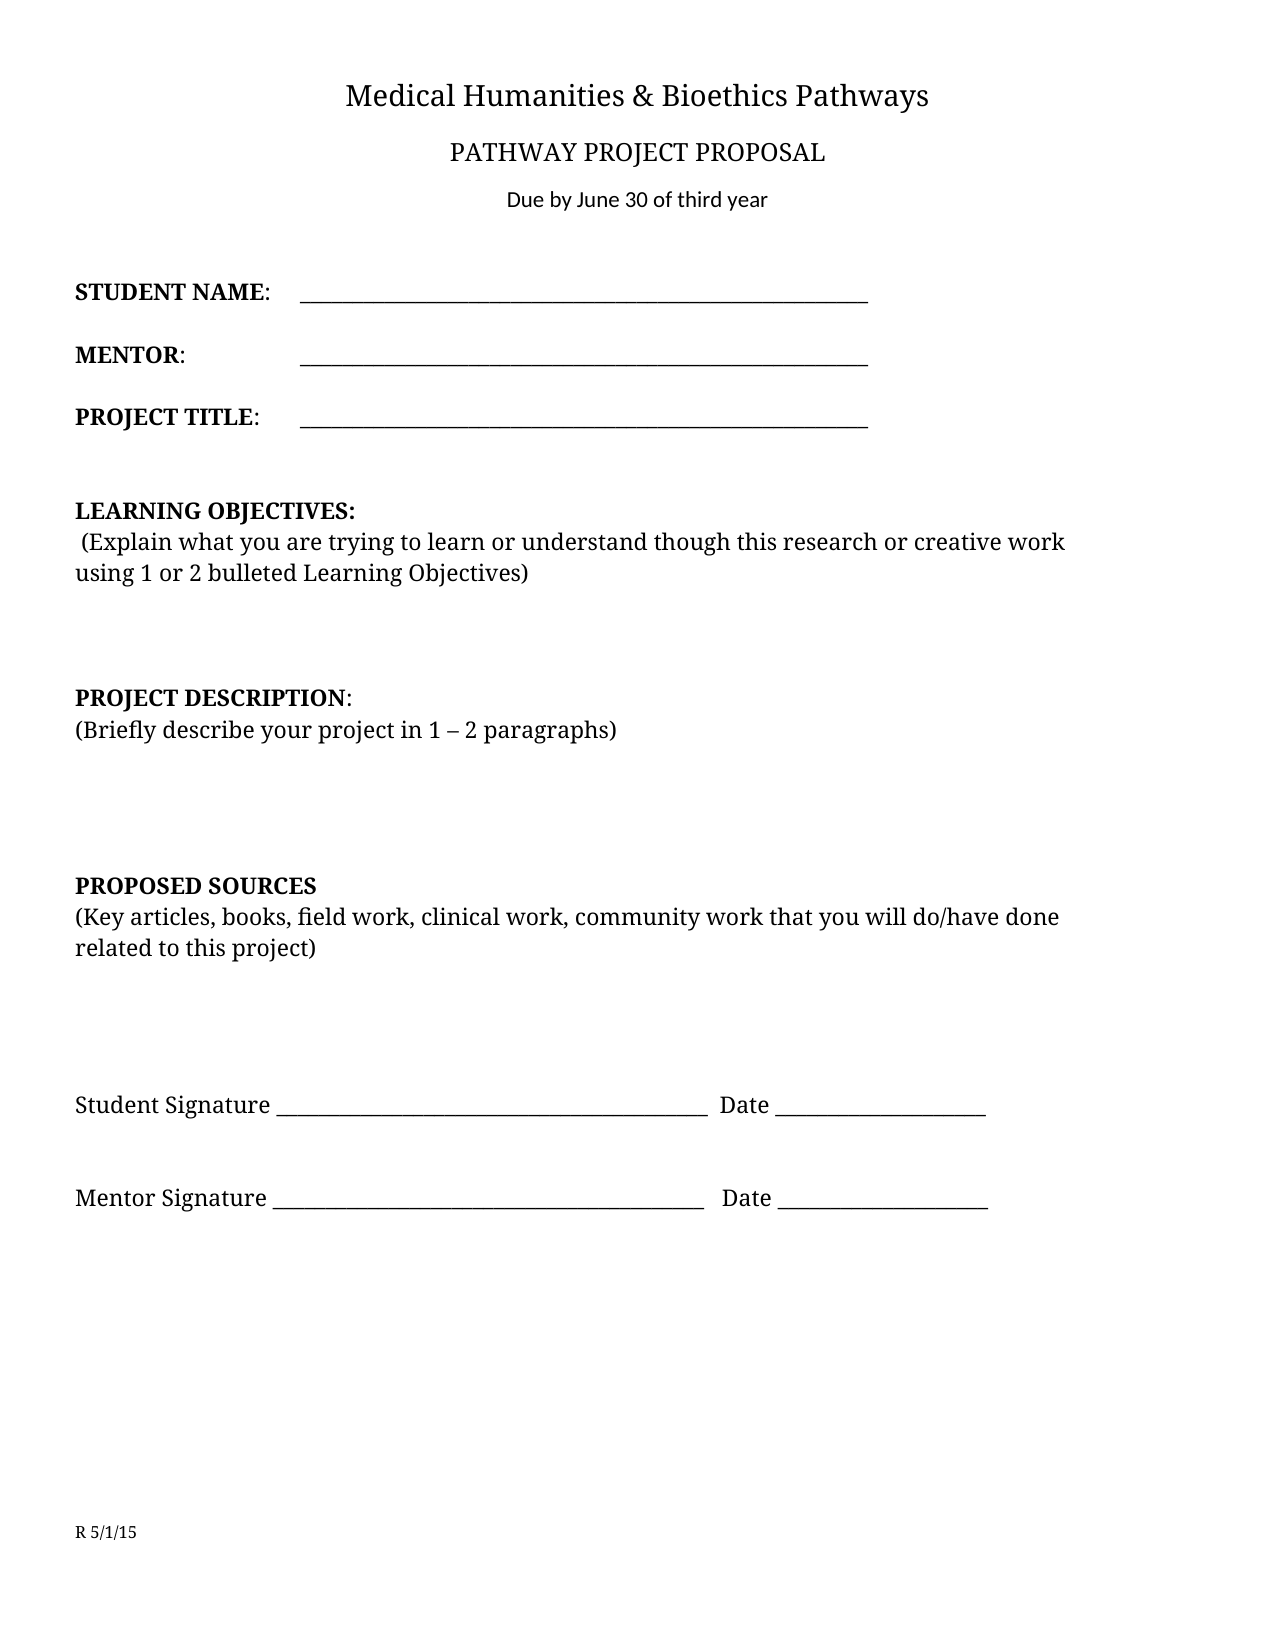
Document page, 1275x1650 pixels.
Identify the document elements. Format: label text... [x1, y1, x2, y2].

text PROPOSED SOURCES [75, 870, 1125, 901]
text LEARNING OBJECTIVES: [75, 495, 1125, 526]
text MENTOR: ______________________________________________________ [75, 338, 1125, 370]
text PROJECT TITLE: ______________________________________________________ [75, 401, 1125, 432]
text PROJECT DESCRIPTION: [75, 682, 1125, 713]
text (Key articles, books, field work, clinical work, community work that you will do/have done related to this project) [75, 901, 1125, 963]
text Mentor Signature _________________________________________ Date ____________________ [75, 1182, 1125, 1213]
text (Briefly describe your project in 1 – 2 paragraphs) [75, 713, 1125, 745]
text STUDENT NAME: ______________________________________________________ [75, 276, 1125, 307]
text Student Signature _________________________________________ Date ____________________ [75, 1088, 1125, 1120]
text (Explain what you are trying to learn or understand though this research or creative work using 1 or 2 bulleted Learning Objectives) [75, 526, 1125, 588]
